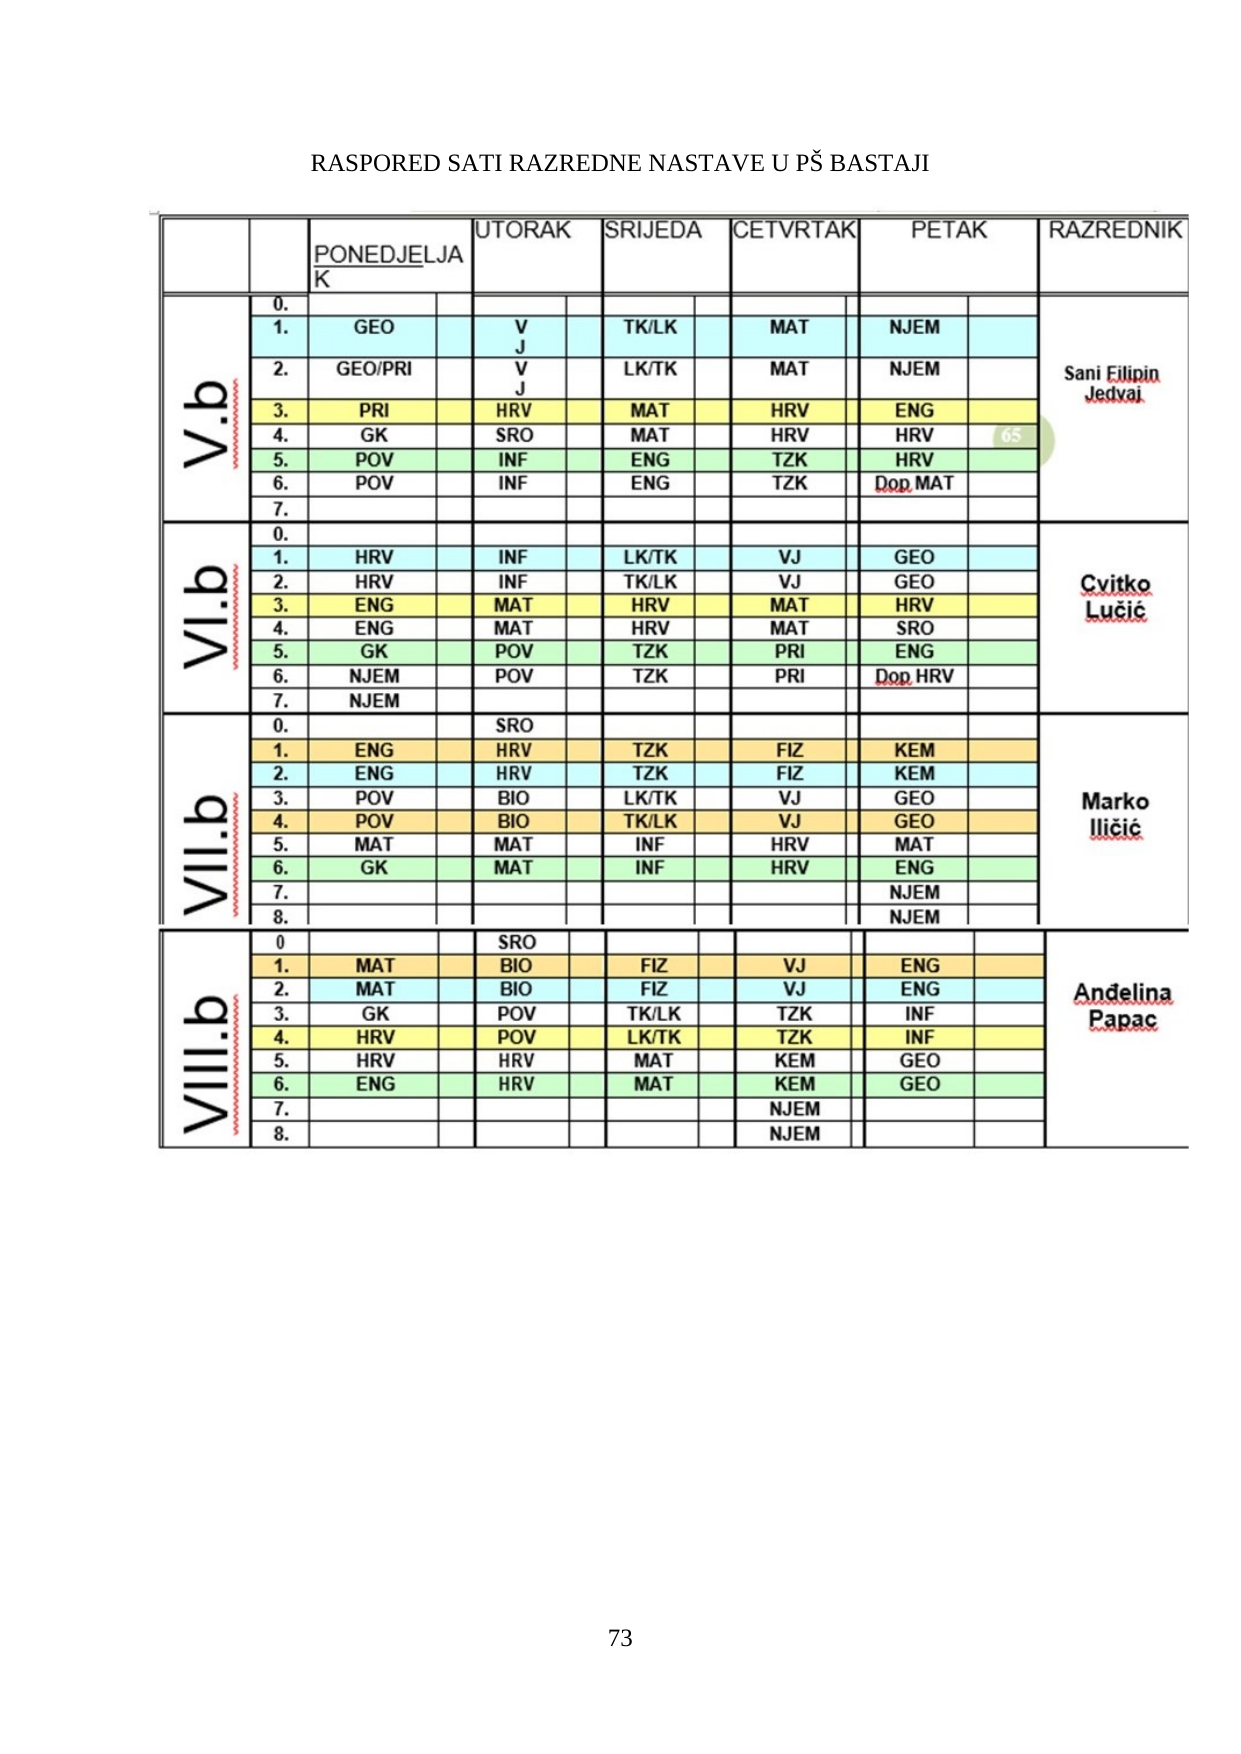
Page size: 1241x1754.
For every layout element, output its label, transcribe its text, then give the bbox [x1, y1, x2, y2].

text RASPORED SATI RAZREDNE NASTAVE U PŠ BASTAJI [148, 148, 1093, 176]
picture [147, 205, 1189, 1157]
